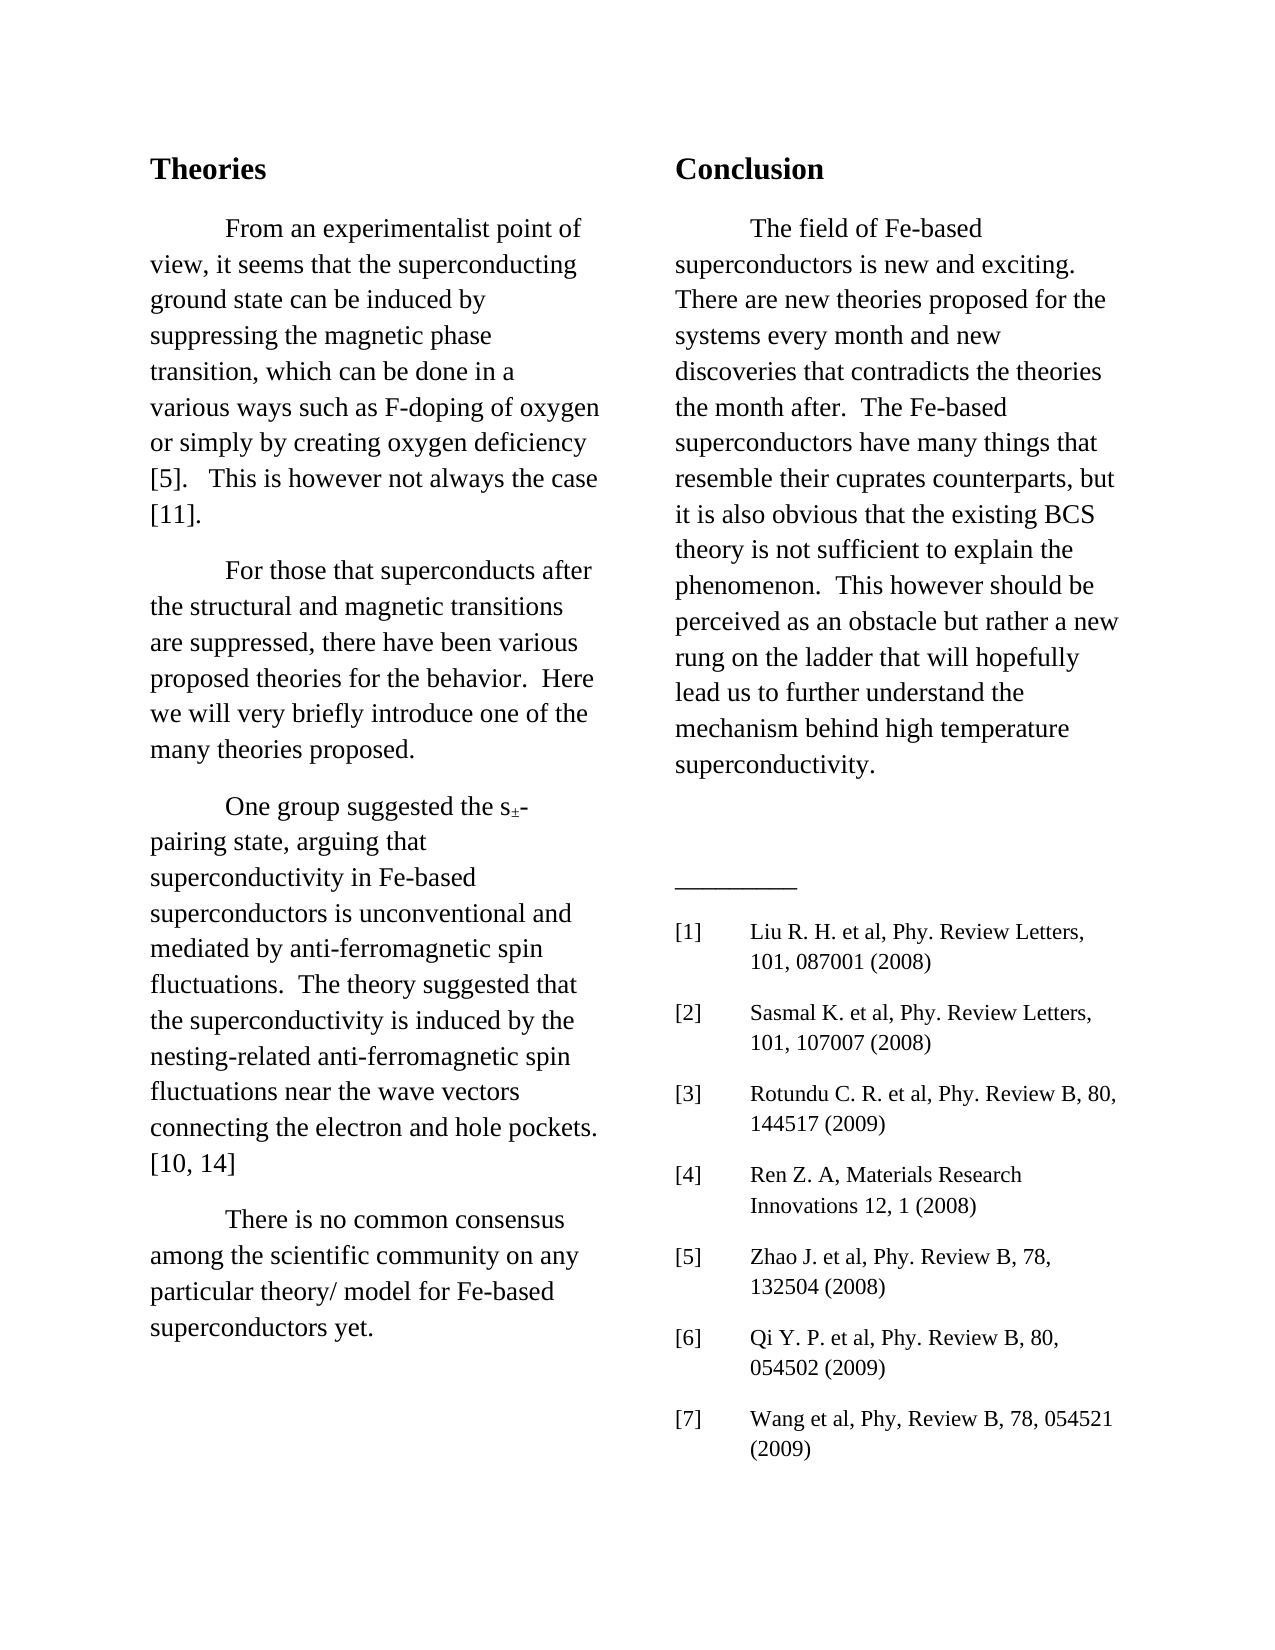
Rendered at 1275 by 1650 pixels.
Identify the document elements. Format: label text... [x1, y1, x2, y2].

text The field of Fe-based superconductors is new and exciting. There are new theories proposed for the systems every month and new discoveries that contradicts the theories the month after. The Fe-based superconductors have many things that resemble their cuprates counterparts, but it is also obvious that the existing BCS theory is not sufficient to explain the phenomenon. This however should be perceived as an obstacle but rather a new rung on the ladder that will hopefully lead us to further understand the mechanism behind high temperature superconductivity. [675, 212, 1125, 779]
text From an experimentalist point of view, it seems that the superconducting ground state can be induced by suppressing the magnetic phase transition, which can be done in a various ways such as F-doping of oxygen or simply by creating oxygen deficiency [5]. This is however not always the case [11]. [150, 212, 600, 529]
text [1] Liu R. H. et al, Phy. Review Letters, 101, 087001 (2008) [675, 918, 1125, 974]
text Theories [150, 150, 600, 186]
text Conclusion [675, 150, 1125, 186]
text [4] Ren Z. A, Materials Research Innovations 12, 1 (2008) [675, 1161, 1125, 1218]
text [6] Qi Y. P. et al, Phy. Review B, 80, 054502 (2009) [675, 1324, 1125, 1381]
text There is no common consensus among the scientific community on any particular theory/ model for Fe-based superconductors yet. [150, 1203, 600, 1342]
text [7] Wang et al, Phy, Review B, 78, 054521 (2009) [675, 1405, 1125, 1462]
text For those that superconducts after the structural and magnetic transitions are suppressed, there have been various proposed theories for the behavior. Here we will very briefly introduce one of the many theories proposed. [150, 554, 600, 764]
text _________ [675, 861, 1125, 892]
text [3] Rotundu C. R. et al, Phy. Review B, 80, 144517 (2009) [675, 1080, 1125, 1137]
text [5] Zhao J. et al, Phy. Review B, 78, 132504 (2008) [675, 1243, 1125, 1299]
text One group suggested the s±-pairing state, arguing that superconductivity in Fe-based superconductors is unconventional and mediated by anti-ferromagnetic spin fluctuations. The theory suggested that the superconductivity is induced by the nesting-related anti-ferromagnetic spin fluctuations near the wave vectors connecting the electron and hole pockets. [10, 14] [150, 790, 600, 1178]
text [2] Sasmal K. et al, Phy. Review Letters, 101, 107007 (2008) [675, 999, 1125, 1056]
